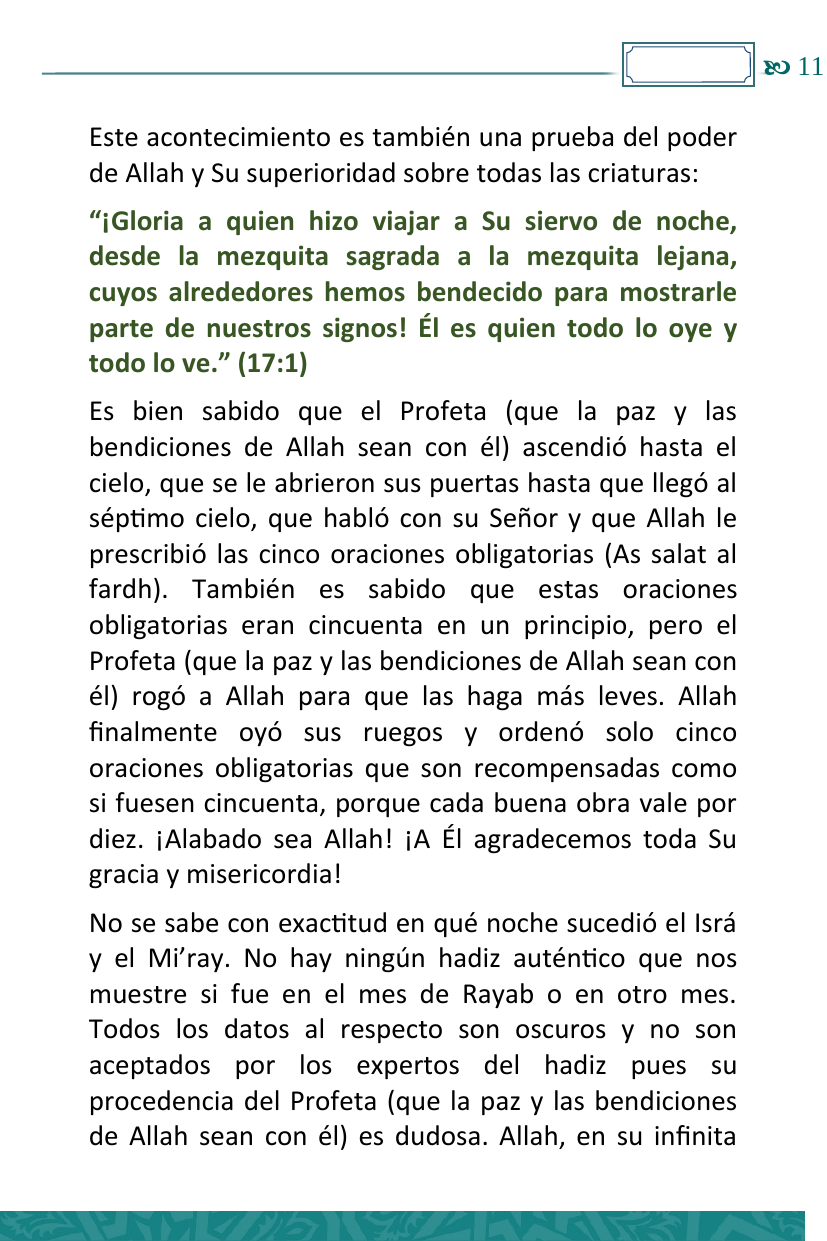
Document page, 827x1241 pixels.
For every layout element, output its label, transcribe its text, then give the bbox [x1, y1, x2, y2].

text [89, 904, 738, 1153]
text “¡Gloria a quien hizo viajar a Su siervo de noche, desde la mezquita sagrada a la mezquita lejana, cuyos alrededores hemos bendecido para mostrarle parte de nuestros signos! Él es quien todo lo oye y todo lo ve.” (17:1) [89, 202, 738, 380]
text Es bien sabido que el Profeta (que la paz y las bendiciones de Allah sean con él) ascendió hasta el cielo, que se le abrieron sus puertas hasta que llegó al séptimo cielo, que habló con su Señor y que Allah le prescribió las cinco oraciones obligatorias (As salat al fardh). También es sabido que estas oraciones obligatorias eran cincuenta en un principio, pero el Profeta (que la paz y las bendiciones de Allah sean con él) rogó a Allah para que las haga más leves. Allah finalmente oyó sus ruegos y ordenó solo cinco oraciones obligatorias que son recompensadas como si fuesen cincuenta, porque cada buena obra vale por diez. ¡Alabado sea Allah! ¡A Él agradecemos toda Su gracia y misericordia! [89, 392, 738, 891]
picture [0, 1211, 805, 1241]
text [89, 118, 738, 189]
